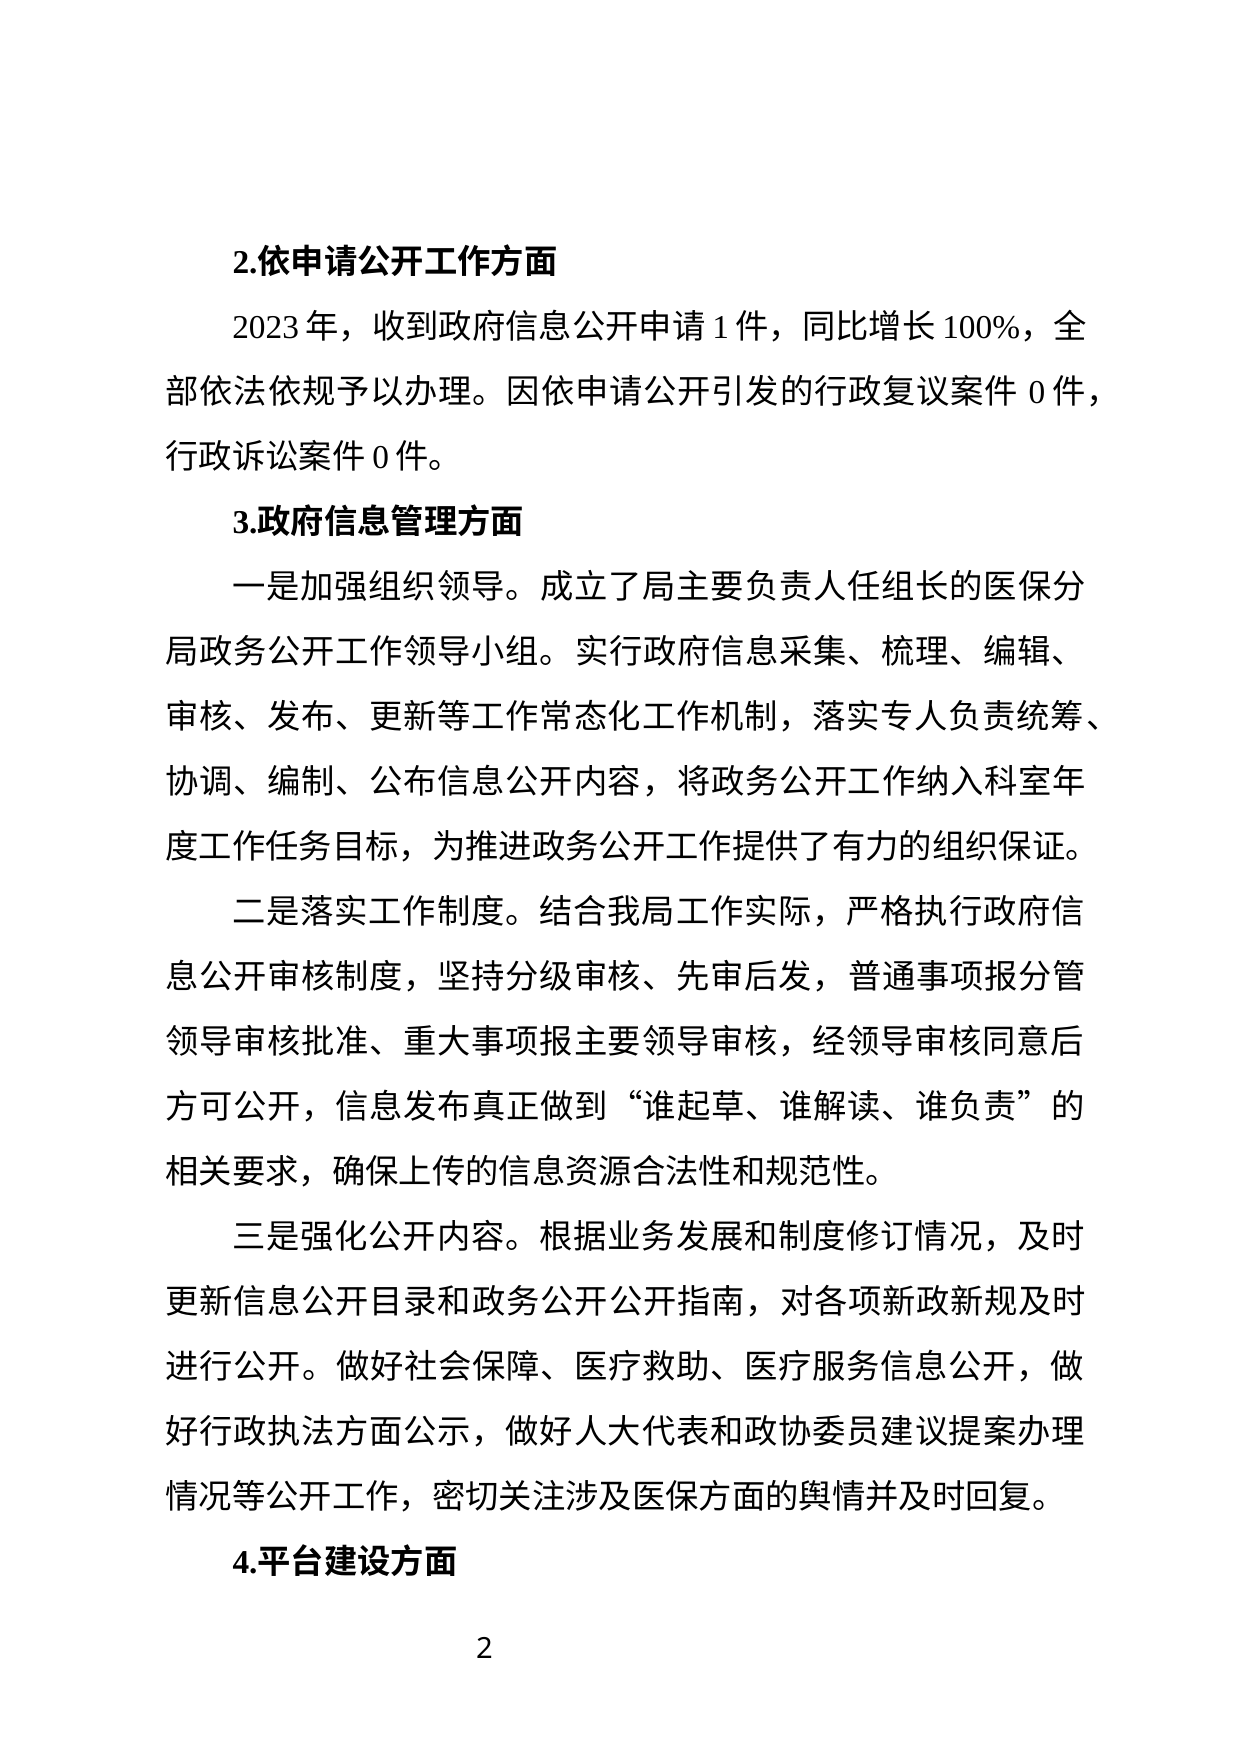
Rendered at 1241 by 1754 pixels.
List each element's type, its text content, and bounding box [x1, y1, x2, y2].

text 2023年，收到政府信息公开申请1件，同比增长100%，全部依法依规予以办理。因依申请公开引发的行政复议案件0件，行政诉讼案件0件。 [165, 292, 1087, 487]
text 三是强化公开内容。根据业务发展和制度修订情况，及时更新信息公开目录和政务公开公开指南，对各项新政新规及时进行公开。做好社会保障、医疗救助、医疗服务信息公开，做好行政执法方面公示，做好人大代表和政协委员建议提案办理情况等公开工作，密切关注涉及医保方面的舆情并及时回复。 [165, 1202, 1087, 1527]
text 3.政府信息管理方面 [165, 487, 1087, 552]
text 二是落实工作制度。结合我局工作实际，严格执行政府信息公开审核制度，坚持分级审核、先审后发，普通事项报分管领导审核批准、重大事项报主要领导审核，经领导审核同意后方可公开，信息发布真正做到“谁起草、谁解读、谁负责”的相关要求，确保上传的信息资源合法性和规范性。 [165, 877, 1087, 1202]
text 2.依申请公开工作方面 [165, 227, 1087, 292]
text 4.平台建设方面 [165, 1527, 1087, 1592]
text 一是加强组织领导。成立了局主要负责人任组长的医保分局政务公开工作领导小组。实行政府信息采集、梳理、编辑、审核、发布、更新等工作常态化工作机制，落实专人负责统筹、协调、编制、公布信息公开内容，将政务公开工作纳入科室年度工作任务目标，为推进政务公开工作提供了有力的组织保证。 [165, 552, 1087, 877]
